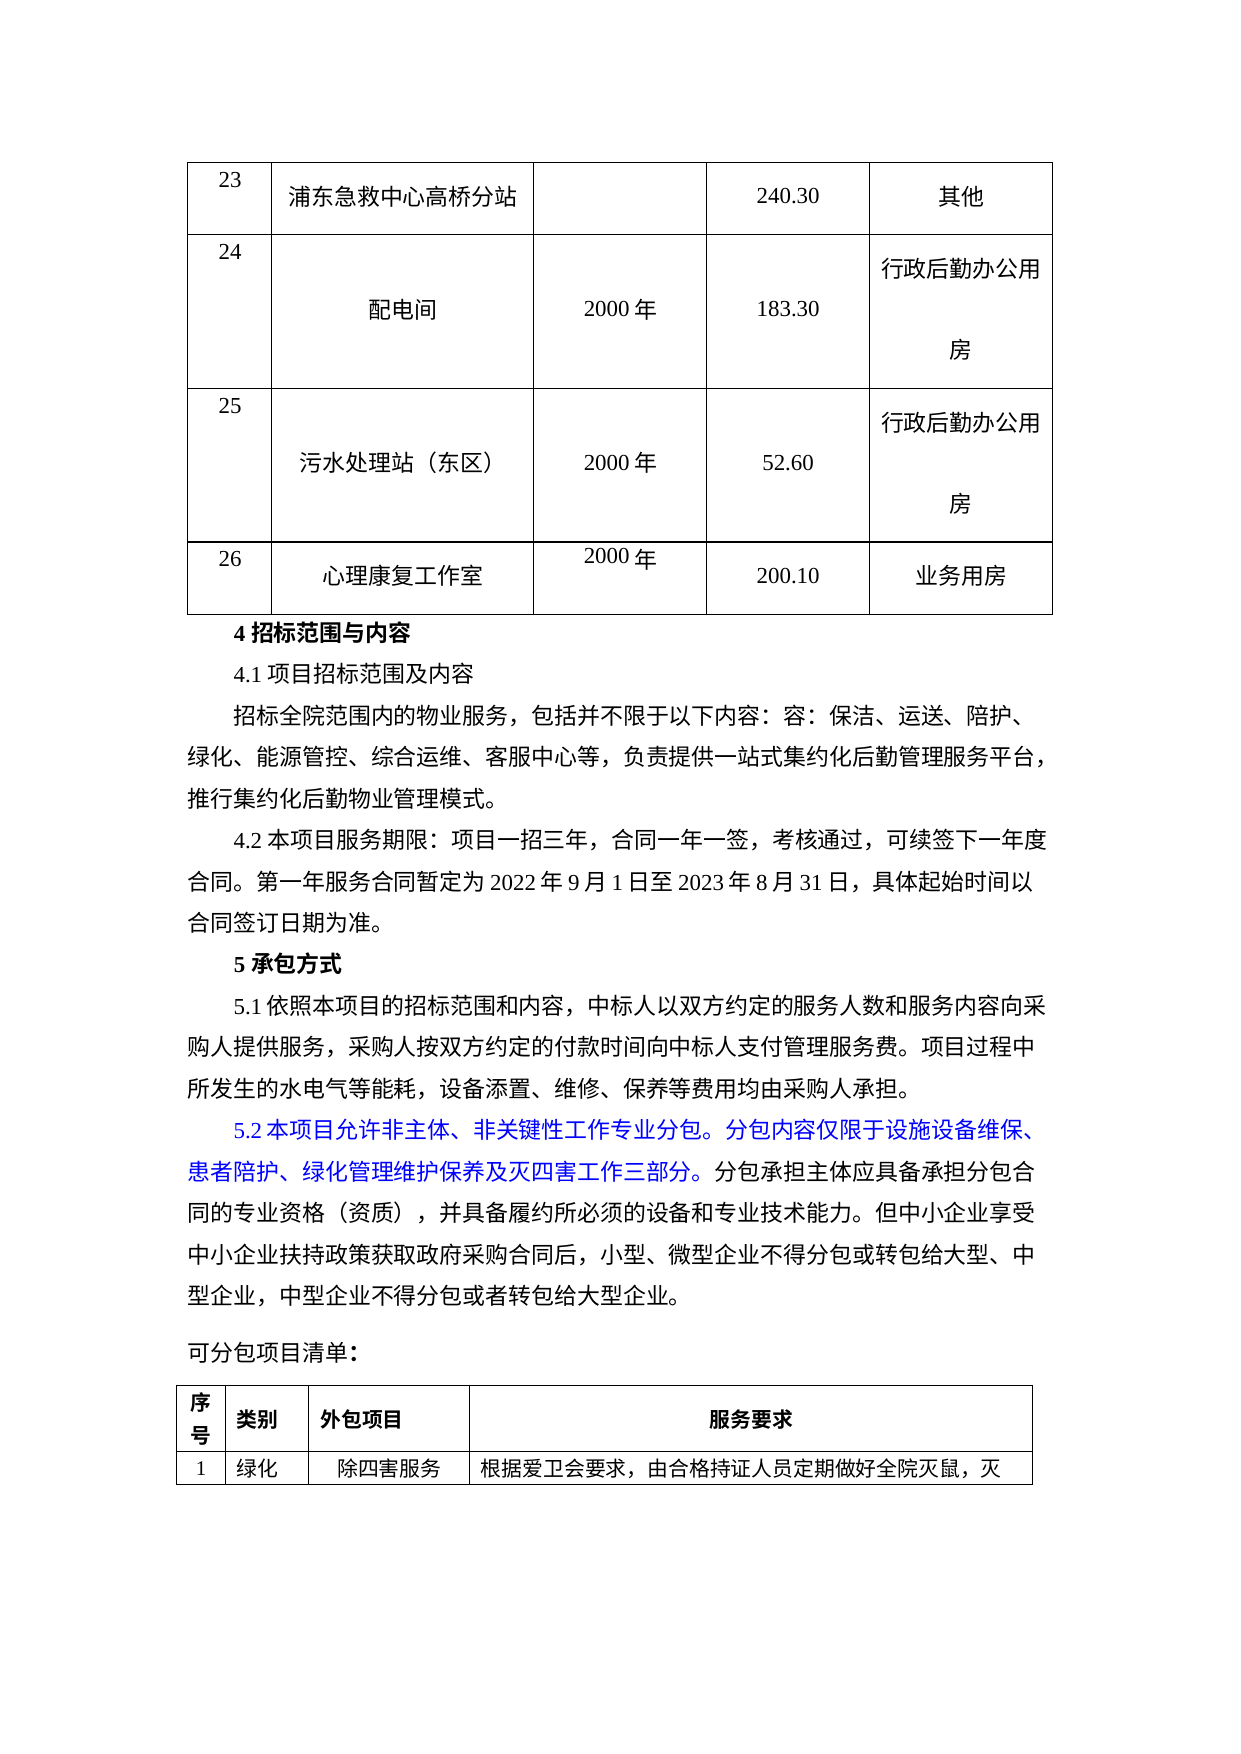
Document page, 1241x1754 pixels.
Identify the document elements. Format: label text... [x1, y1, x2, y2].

table_cell 行政后勤办公用房 [870, 235, 1052, 388]
table_cell 52.60 [707, 389, 869, 541]
text 5 承包方式 [187, 946, 1053, 979]
table_header 序号 [177, 1386, 225, 1451]
table_cell 绿化管理维护保养及灭四害工作 [226, 1452, 308, 1484]
table_cell 除四害服务 [309, 1452, 469, 1484]
table_cell 业务用房 [870, 543, 1052, 614]
table_cell 2000年 [534, 235, 706, 388]
table_cell 2000年 [534, 543, 706, 614]
text 5.1依照本项目的招标范围和内容，中标人以双方约定的服务人数和服务内容向采购人提供服务，采购人按双方约定的付款时间向中标人支付管理服务费。项目过程中所发生的水电气等能耗，设备添置、维修、保养等费用均由采购人承担。 [187, 988, 1053, 1104]
table_cell 配电间 [272, 235, 533, 388]
table_cell 污水处理站（东区） [272, 389, 533, 541]
table_cell 240.30 [707, 163, 869, 234]
text 可分包项目清单： [187, 1319, 1053, 1384]
table_header 服务要求 [470, 1386, 1032, 1451]
table_header 类别 [226, 1386, 308, 1451]
text 4 招标范围与内容 [187, 615, 1053, 648]
table_cell 25 [188, 389, 271, 541]
table_cell 2000年 [534, 389, 706, 541]
text 招标全院范围内的物业服务，包括并不限于以下内容：容：保洁、运送、陪护、绿化、能源管控、综合运维、客服中心等，负责提供一站式集约化后勤管理服务平台，推行集约化后勤物业管理模式。 [187, 698, 1053, 814]
table_cell 行政后勤办公用房 [870, 389, 1052, 541]
text 5.2本项目允许非主体、非关键性工作专业分包。分包内容仅限于设施设备维保、患者陪护、绿化管理维护保养及灭四害工作三部分。分包承担主体应具备承担分包合同的专业资格（资质），并具备履约所必须的设备和专业技术能力。但中小企业享受中小企业扶持政策获取政府采购合同后，小型、微型企业不得分包或转包给大型、中型企业，中型企业不得分包或者转包给大型企业。 [187, 1112, 1053, 1311]
table_cell 26 [188, 543, 271, 614]
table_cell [470, 1452, 1032, 1484]
table_cell 183.30 [707, 235, 869, 388]
table_cell 浦东急救中心高桥分站 [272, 163, 533, 234]
table_header 外包项目 [309, 1386, 469, 1451]
table_cell 200.10 [707, 543, 869, 614]
table_cell 1 [177, 1452, 225, 1484]
table_cell 23 [188, 163, 271, 234]
text 4.1 项目招标范围及内容 [187, 656, 1053, 689]
table_cell 24 [188, 235, 271, 388]
table_cell [534, 163, 706, 234]
text 4.2 本项目服务期限：项目一招三年，合同一年一签，考核通过，可续签下一年度合同。第一年服务合同暂定为2022年9月1日至2023年8月31日，具体起始时间以合同签订日期为准。 [187, 822, 1053, 938]
table_cell 心理康复工作室 [272, 543, 533, 614]
table_cell 其他 [870, 163, 1052, 234]
